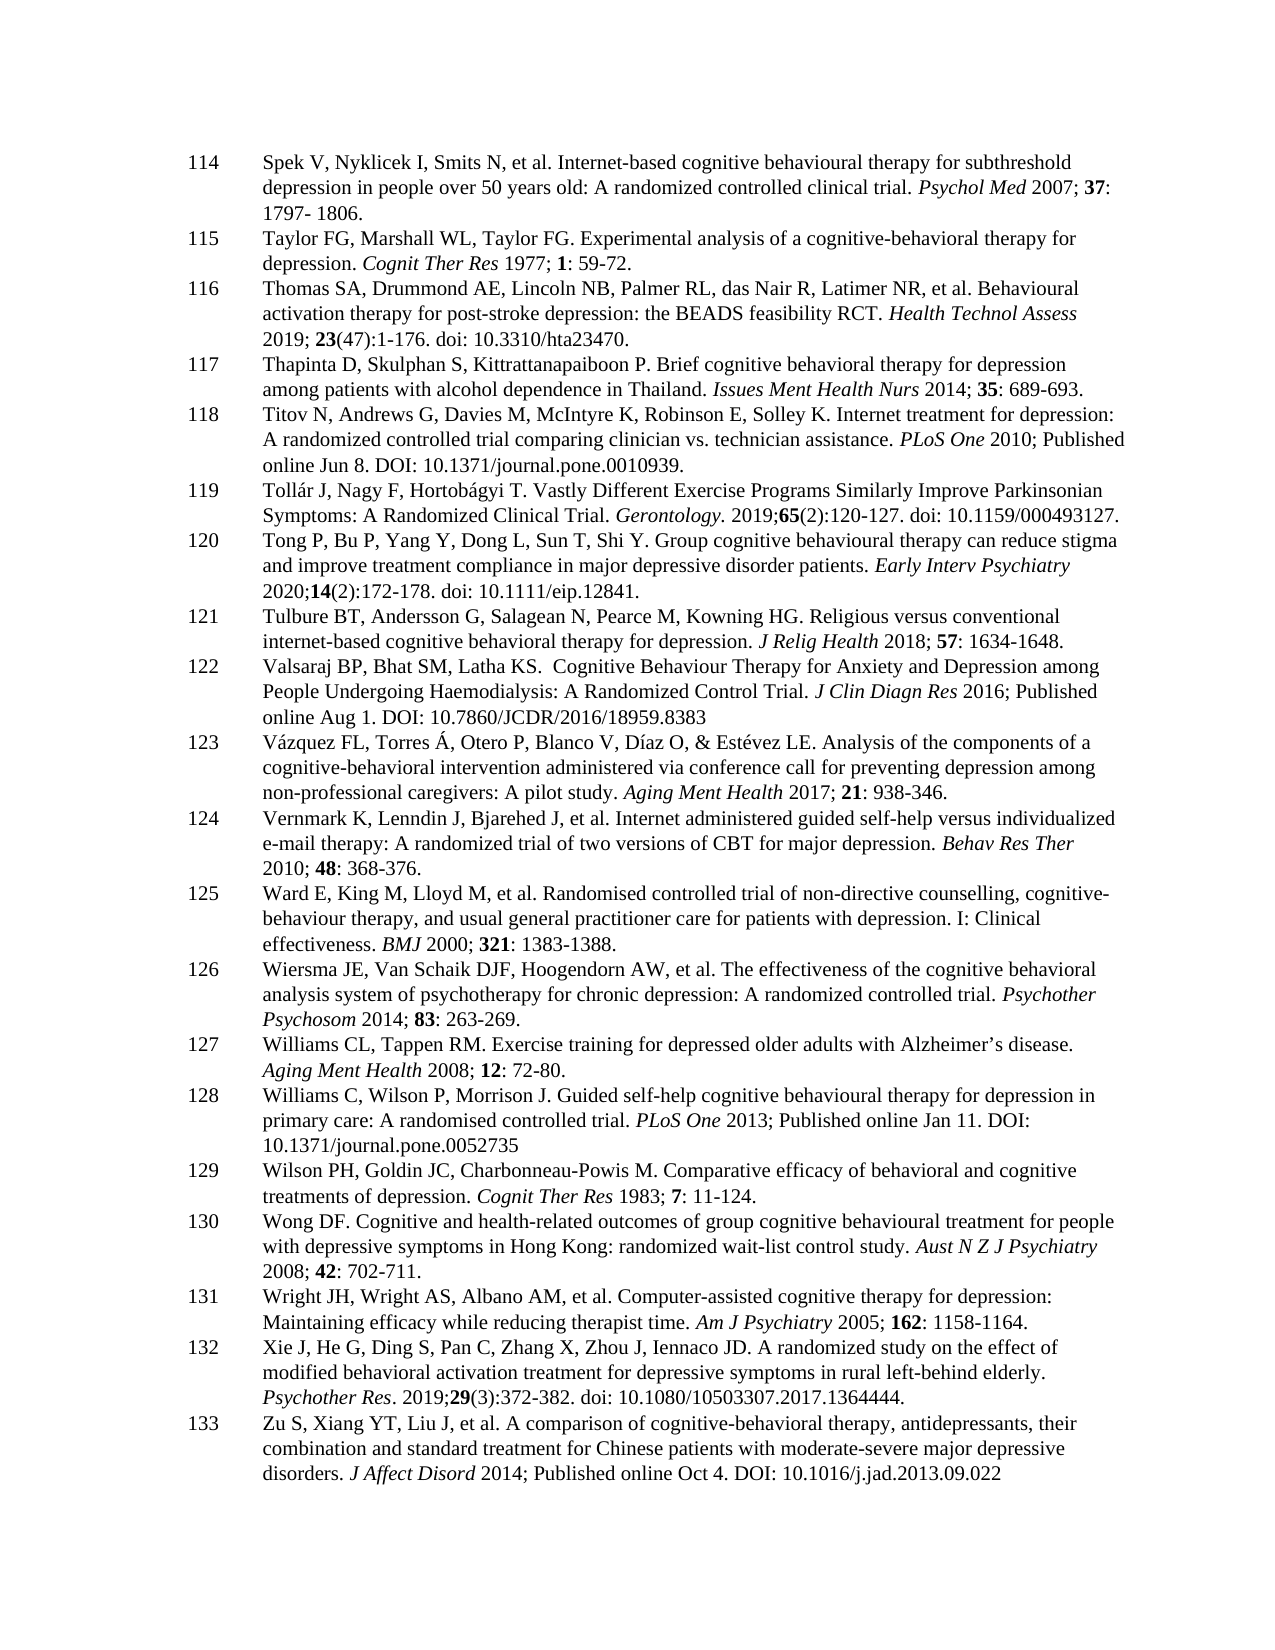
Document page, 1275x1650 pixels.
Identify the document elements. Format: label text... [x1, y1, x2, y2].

list Wilson PH, Goldin JC, Charbonneau-Powis M. Comparative efficacy of behavioral and cognitive treatments of depression. Cognit Ther Res 1983; 7: 11-124. [187, 1158, 1125, 1208]
list Taylor FG, Marshall WL, Taylor FG. Experimental analysis of a cognitive-behavioral therapy for depression. Cognit Ther Res 1977; 1: 59-72. [187, 226, 1125, 275]
list Valsaraj BP, Bhat SM, Latha KS. Cognitive Behaviour Therapy for Anxiety and Depression among People Undergoing Haemodialysis: A Randomized Control Trial. J Clin Diagn Res 2016; Published online Aug 1. DOI: 10.7860/JCDR/2016/18959.8383 [187, 654, 1125, 729]
list Ward E, King M, Lloyd M, et al. Randomised controlled trial of non-directive counselling, cognitive-behaviour therapy, and usual general practitioner care for patients with depression. I: Clinical effectiveness. BMJ 2000; 321: 1383-1388. [187, 881, 1125, 956]
list Williams CL, Tappen RM. Exercise training for depressed older adults with Alzheimer’s disease. Aging Ment Health 2008; 12: 72-80. [187, 1032, 1125, 1082]
list Vernmark K, Lenndin J, Bjarehed J, et al. Internet administered guided self-help versus individualized e-mail therapy: A randomized trial of two versions of CBT for major depression. Behav Res Ther 2010; 48: 368-376. [187, 805, 1125, 880]
list Tulbure BT, Andersson G, Salagean N, Pearce M, Kowning HG. Religious versus conventional internet-based cognitive behavioral therapy for depression. J Relig Health 2018; 57: 1634-1648. [187, 604, 1125, 653]
list Thomas SA, Drummond AE, Lincoln NB, Palmer RL, das Nair R, Latimer NR, et al. Behavioural activation therapy for post-stroke depression: the BEADS feasibility RCT. Health Technol Assess 2019; 23(47):1-176. doi: 10.3310/hta23470. [187, 276, 1125, 351]
list Tollár J, Nagy F, Hortobágyi T. Vastly Different Exercise Programs Similarly Improve Parkinsonian Symptoms: A Randomized Clinical Trial. Gerontology. 2019;65(2):120-127. doi: 10.1159/000493127. [187, 478, 1125, 527]
list Wiersma JE, Van Schaik DJF, Hoogendorn AW, et al. The effectiveness of the cognitive behavioral analysis system of psychotherapy for chronic depression: A randomized controlled trial. Psychother Psychosom 2014; 83: 263-269. [187, 957, 1125, 1031]
list Vázquez FL, Torres Á, Otero P, Blanco V, Díaz O, & Estévez LE. Analysis of the components of a cognitive-behavioral intervention administered via conference call for preventing depression among non-professional caregivers: A pilot study. Aging Ment Health 2017; 21: 938-346. [187, 730, 1125, 804]
list Williams C, Wilson P, Morrison J. Guided self-help cognitive behavioural therapy for depression in primary care: A randomised controlled trial. PLoS One 2013; Published online Jan 11. DOI: 10.1371/journal.pone.0052735 [187, 1083, 1125, 1157]
list Thapinta D, Skulphan S, Kittrattanapaiboon P. Brief cognitive behavioral therapy for depression among patients with alcohol dependence in Thailand. Issues Ment Health Nurs 2014; 35: 689-693. [187, 352, 1125, 401]
list Zu S, Xiang YT, Liu J, et al. A comparison of cognitive-behavioral therapy, antidepressants, their combination and standard treatment for Chinese patients with moderate-severe major depressive disorders. J Affect Disord 2014; Published online Oct 4. DOI: 10.1016/j.jad.2013.09.022 [187, 1410, 1125, 1485]
list Titov N, Andrews G, Davies M, McIntyre K, Robinson E, Solley K. Internet treatment for depression: A randomized controlled trial comparing clinician vs. technician assistance. PLoS One 2010; Published online Jun 8. DOI: 10.1371/journal.pone.0010939. [187, 402, 1125, 477]
list Wong DF. Cognitive and health-related outcomes of group cognitive behavioural treatment for people with depressive symptoms in Hong Kong: randomized wait-list control study. Aust N Z J Psychiatry 2008; 42: 702-711. [187, 1209, 1125, 1283]
list Spek V, Nyklicek I, Smits N, et al. Internet-based cognitive behavioural therapy for subthreshold depression in people over 50 years old: A randomized controlled clinical trial. Psychol Med 2007; 37: 1797- 1806. [187, 150, 1125, 224]
list Xie J, He G, Ding S, Pan C, Zhang X, Zhou J, Iennaco JD. A randomized study on the effect of modified behavioral activation treatment for depressive symptoms in rural left-behind elderly. Psychother Res. 2019;29(3):372-382. doi: 10.1080/10503307.2017.1364444. [187, 1335, 1125, 1409]
list Tong P, Bu P, Yang Y, Dong L, Sun T, Shi Y. Group cognitive behavioural therapy can reduce stigma and improve treatment compliance in major depressive disorder patients. Early Interv Psychiatry 2020;14(2):172-178. doi: 10.1111/eip.12841. [187, 528, 1125, 603]
list Wright JH, Wright AS, Albano AM, et al. Computer-assisted cognitive therapy for depression: Maintaining efficacy while reducing therapist time. Am J Psychiatry 2005; 162: 1158-1164. [187, 1284, 1125, 1334]
